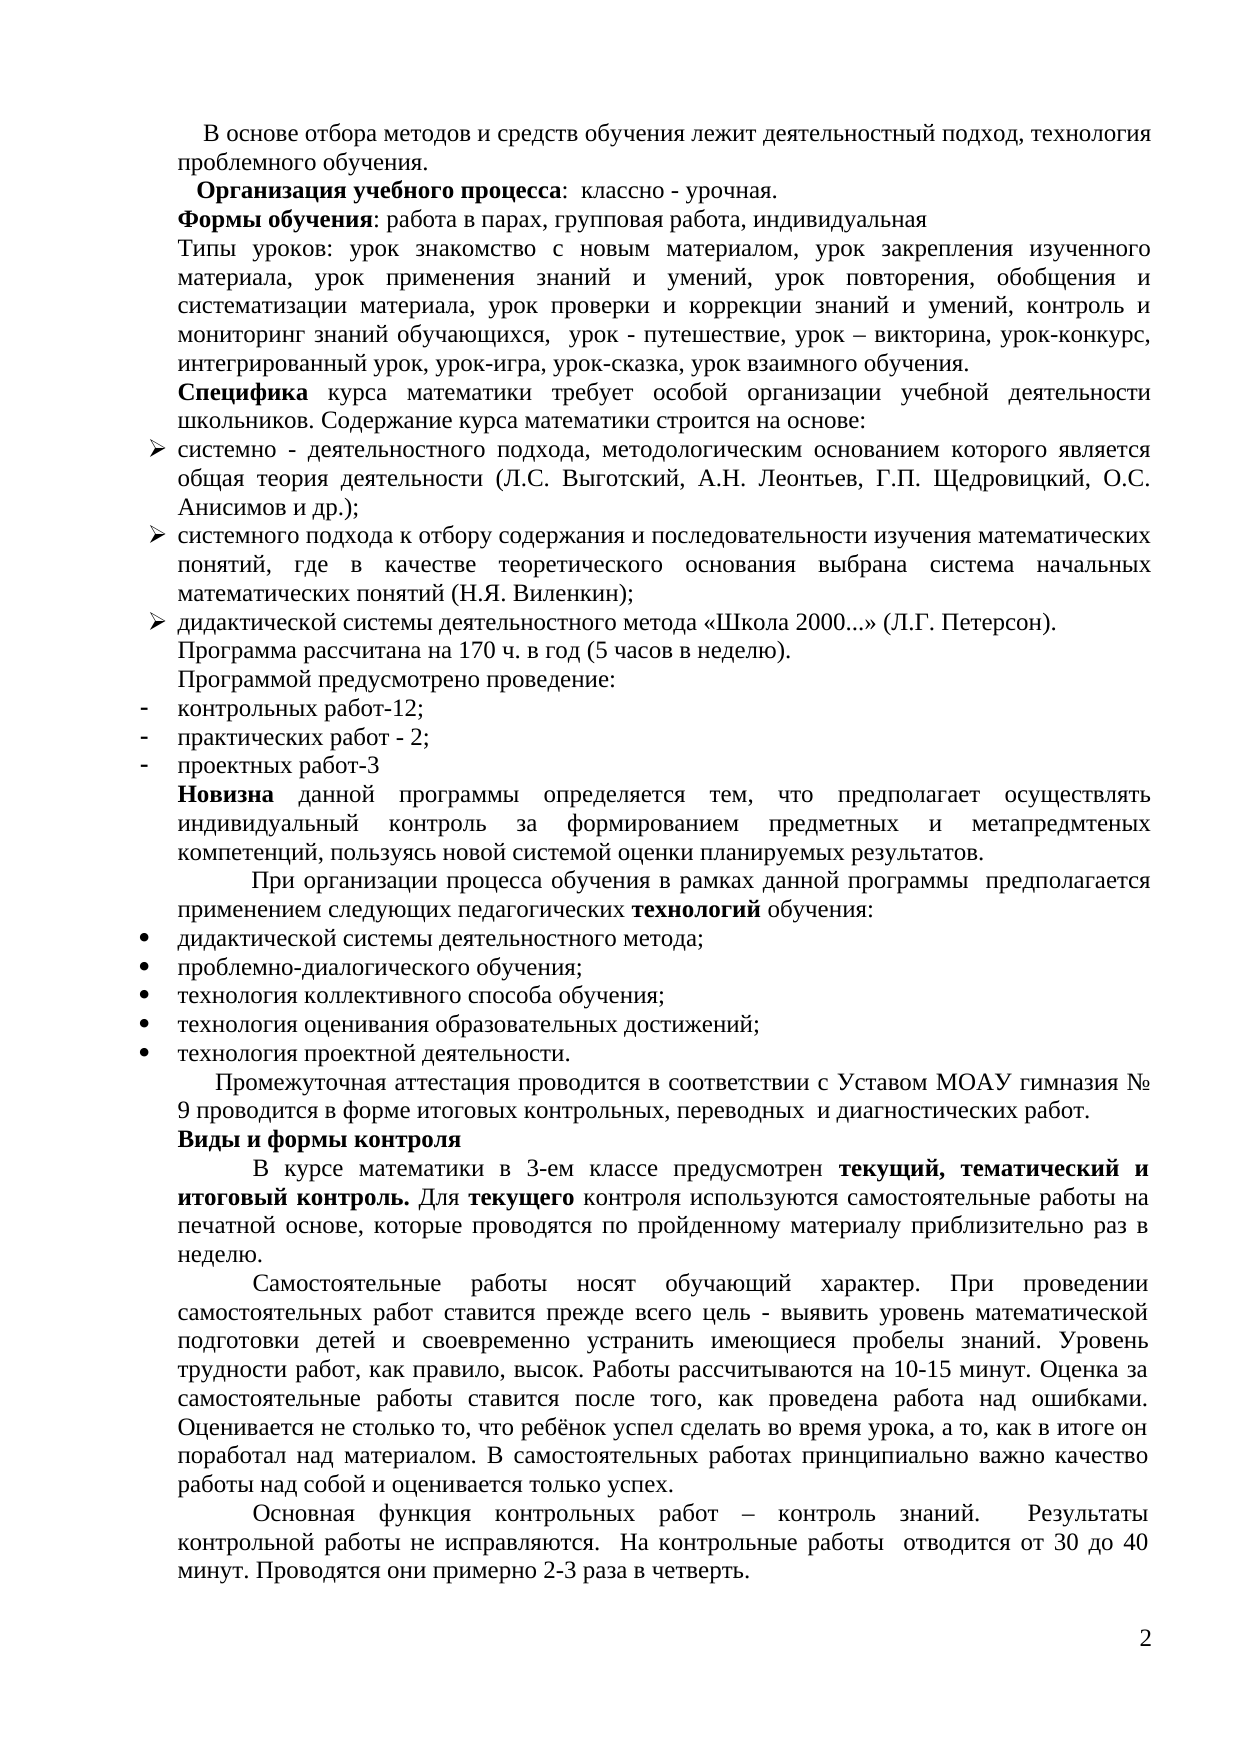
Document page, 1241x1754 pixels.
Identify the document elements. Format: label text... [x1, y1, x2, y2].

list дидактической системы деятельностного метода; [140, 923, 1152, 952]
text При организации процесса обучения в рамках данной программы предполагается применением следующих педагогических технологий обучения: [177, 866, 1152, 923]
text Программой предусмотрено проведение: [177, 664, 1152, 693]
list дидактической системы деятельностного метода «Школа 2000...» (Л.Г. Петерсон). [148, 607, 1152, 636]
list контрольных работ-12; [140, 693, 1152, 722]
text Cпецифика курса математики требует особой организации учебной деятельности школьников. Содержание курса математики строится на основе: [177, 377, 1152, 434]
list системного подхода к отбору содержания и последовательности изучения математических понятий, где в качестве теоретического основания выбрана система начальных математических понятий (Н.Я. Виленкин); [148, 521, 1152, 607]
text Основная функция контрольных работ – контроль знаний. Результаты контрольной работы не исправляются. На контрольные работы отводится от 30 до 40 минут. Проводятся они примерно 2-3 раза в четверть. [177, 1498, 1149, 1584]
text Новизна данной программы определяется тем, что предполагает осуществлять индивидуальный контроль за формированием предметных и метапредмтеных компетенций, пользуясь новой системой оценки планируемых результатов. [177, 779, 1152, 866]
list практических работ - 2; [140, 722, 1152, 751]
text Самостоятельные работы носят обучающий характер. При проведении самостоятельных работ ставится прежде всего цель - выявить уровень математической подготовки детей и своевременно устранить имеющиеся пробелы знаний. Уровень трудности работ, как правило, высок. Работы рассчитываются на 10-15 минут. Оценка за самостоятельные работы ставится после того, как проведена работа над ошибками. Оценивается не столько то, что ребёнок успел сделать во время урока, а то, как в итоге он поработал над материалом. В самостоятельных работах принципиально важно качество работы над собой и оценивается только успех. [177, 1268, 1149, 1498]
text Виды и формы контроля [177, 1124, 1152, 1153]
list проектных работ-3 [140, 751, 1152, 779]
text В основе отбора методов и средств обучения лежит деятельностный подход, технология проблемного обучения. [177, 118, 1152, 176]
list проблемно-диалогического обучения; [140, 952, 1152, 981]
text Организация учебного процесса: классно - урочная. [177, 176, 1152, 204]
text Промежуточная аттестация проводится в соответствии с Уставом МОАУ гимназия № 9 проводится в форме итоговых контрольных, переводных и диагностических работ. [177, 1067, 1152, 1124]
text Типы уроков: урок знакомство с новым материалом, урок закрепления изученного материала, урок применения знаний и умений, урок повторения, обобщения и систематизации материала, урок проверки и коррекции знаний и умений, контроль и мониторинг знаний обучающихся, урок - путешествие, урок – викторина, урок-конкурс, интегрированный урок, урок-игра, урок-сказка, урок взаимного обучения. [177, 233, 1152, 377]
list технология коллективного способа обучения; [140, 981, 1152, 1009]
text Программа рассчитана на 170 ч. в год (5 часов в неделю). [177, 636, 1152, 664]
text Формы обучения: работа в парах, групповая работа, индивидуальная [177, 204, 1152, 233]
text В курсе математики в 3-ем классе предусмотрен текущий, тематический и итоговый контроль. Для текущего контроля используются самостоятельные работы на печатной основе, которые проводятся по пройденному материалу приблизительно раз в неделю. [177, 1153, 1149, 1268]
list технология проектной деятельности. [140, 1038, 1152, 1067]
list технология оценивания образовательных достижений; [140, 1009, 1152, 1038]
list системно - деятельностного подхода, методологическим основанием которого является общая теория деятельности (Л.С. Выготский, А.Н. Леонтьев, Г.П. Щедровицкий, О.С. Анисимов и др.); [148, 434, 1152, 521]
